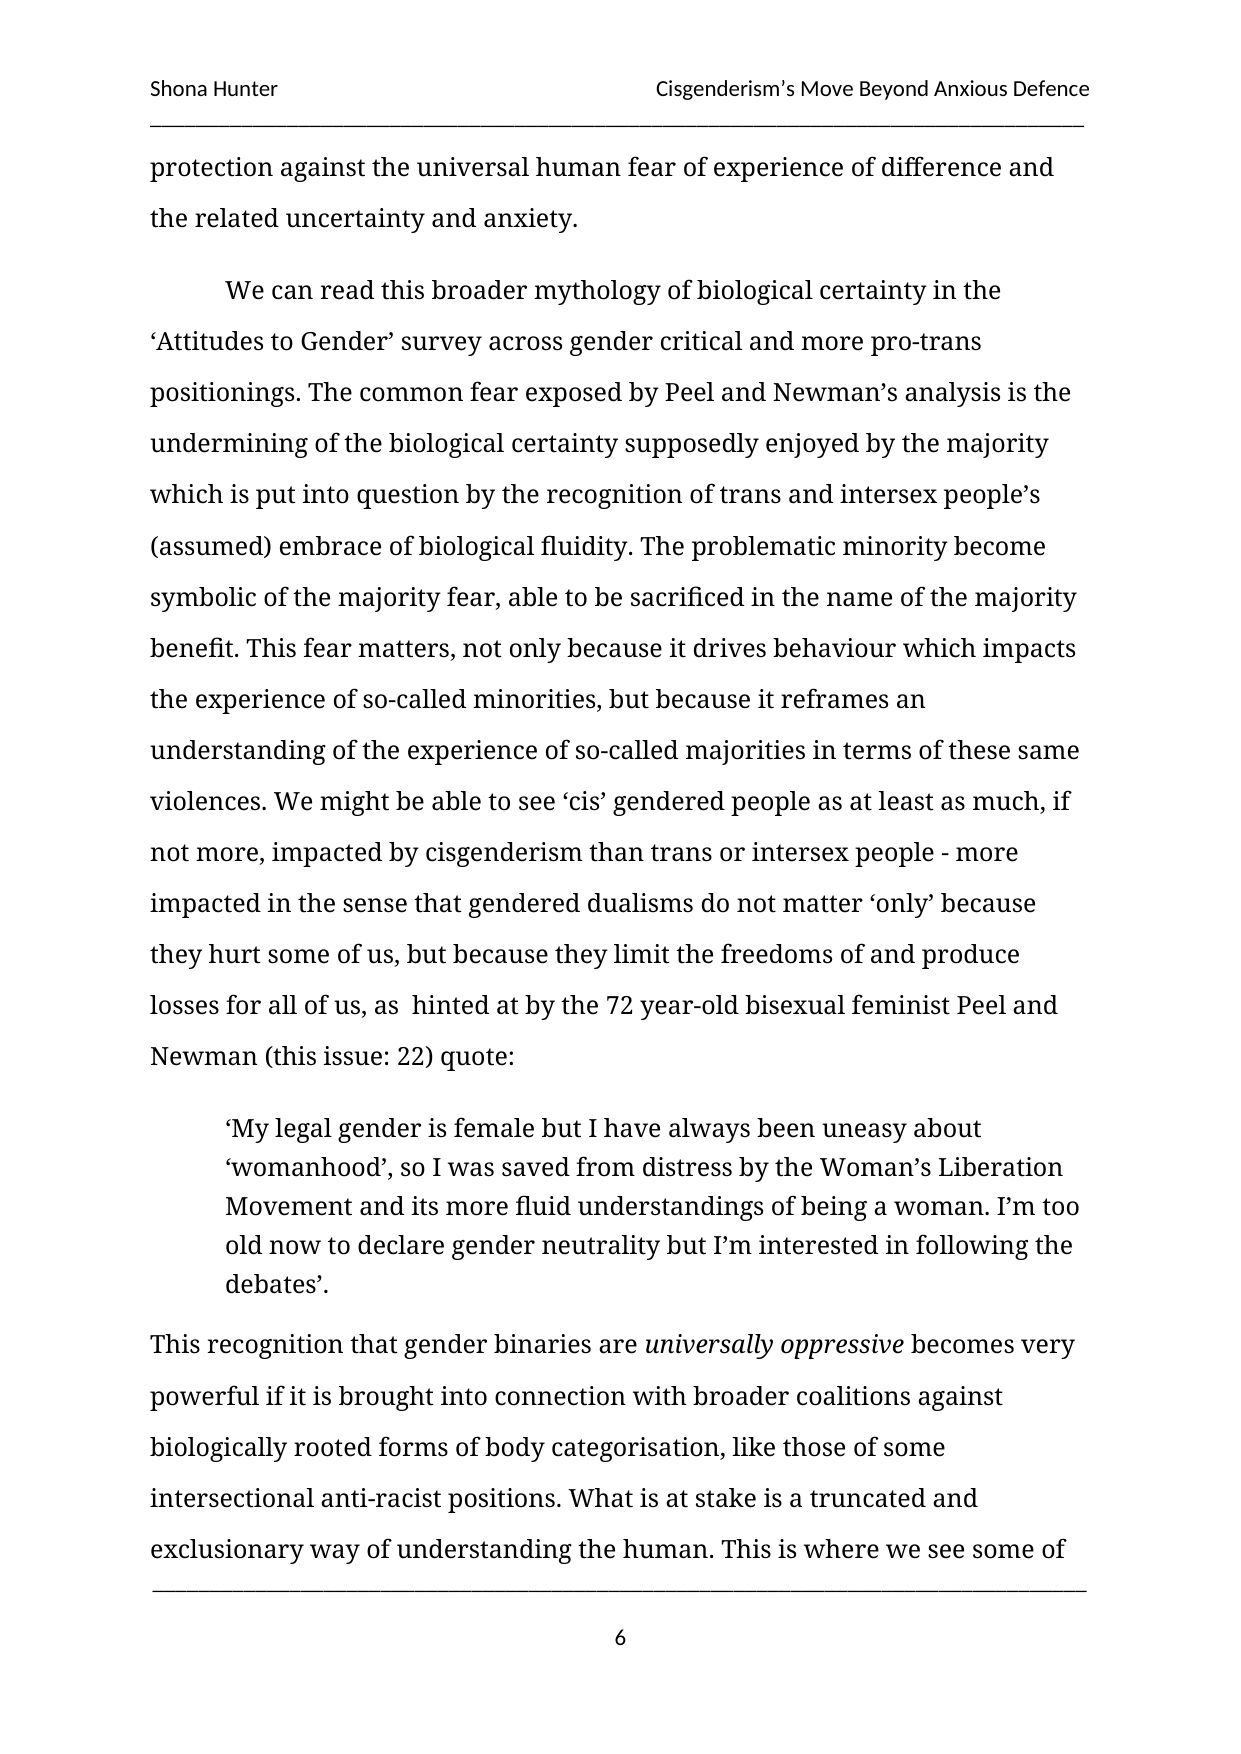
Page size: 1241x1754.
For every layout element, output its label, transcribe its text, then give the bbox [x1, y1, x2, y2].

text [150, 150, 1090, 235]
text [150, 1327, 1090, 1565]
text ‘My legal gender is female but I have always been uneasy about ‘womanhood’, so I was saved from distress by the Woman’s Liberation Movement and its more fluid understandings of being a woman. I’m too old now to declare gender neutrality but I’m interested in following the debates’. [225, 1110, 1090, 1301]
text We can read this broader mythology of biological certainty in the ‘Attitudes to Gender’ survey across gender critical and more pro-trans positionings. The common fear exposed by Peel and Newman’s analysis is the undermining of the biological certainty supposedly enjoyed by the majority which is put into question by the recognition of trans and intersex people’s (assumed) embrace of biological fluidity. The problematic minority become symbolic of the majority fear, able to be sacrificed in the name of the majority benefit. This fear matters, not only because it drives behaviour which impacts the experience of so-called minorities, but because it reframes an understanding of the experience of so-called majorities in terms of these same violences. We might be able to see ‘cis’ gendered people as at least as much, if not more, impacted by cisgenderism than trans or intersex people - more impacted in the sense that gendered dualisms do not matter ‘only’ because they hurt some of us, but because they limit the freedoms of and produce losses for all of us, as hinted at by the 72 year-old bisexual feminist Peel and Newman (this issue: 22) quote: [150, 273, 1090, 1073]
